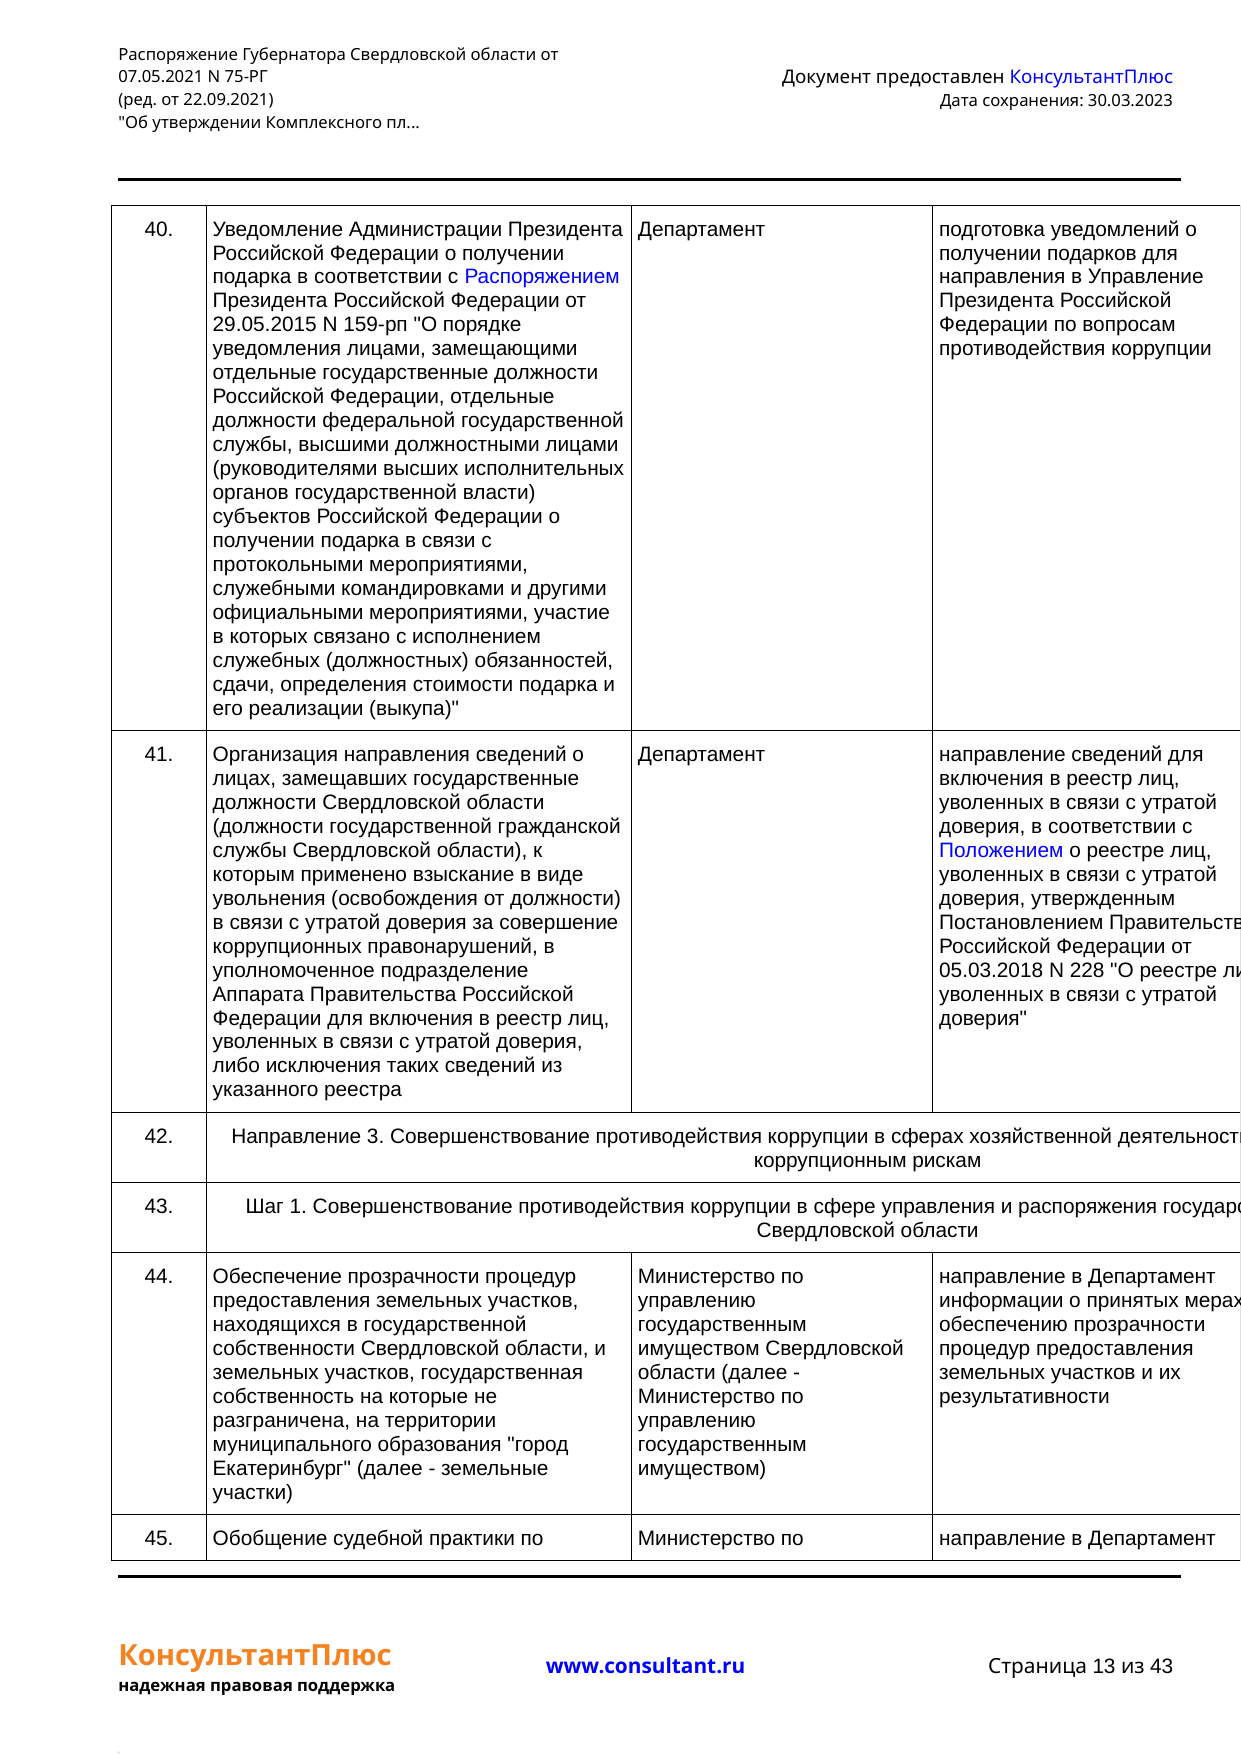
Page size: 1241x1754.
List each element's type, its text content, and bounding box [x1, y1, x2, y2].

table_cell Направление 3. Совершенствование противодействия коррупции в сферах хозяйственной деятельности, наиболее подверженных коррупционным рискам [207, 1113, 1240, 1182]
table_cell направление в Департамент информации о принятых мерах по обеспечению прозрачности процедур предоставления земельных участков и их результативности [933, 1253, 1240, 1514]
table_cell Шаг 1. Совершенствование противодействия коррупции в сфере управления и распоряжения государственной собственностью Свердловской области [207, 1183, 1240, 1252]
table_cell Департамент [632, 731, 932, 1112]
table_cell 42. [112, 1113, 206, 1182]
table_cell Организация направления сведений о лицах, замещавших государственные должности Свердловской области (должности государственной гражданской службы Свердловской области), к которым применено взыскание в виде увольнения (освобождения от должности) в связи с утратой доверия за совершение коррупционных правонарушений, в уполномоченное подразделение Аппарата Правительства Российской Федерации для включения в реестр лиц, уволенных в связи с утратой доверия, либо исключения таких сведений из указанного реестра [207, 731, 631, 1112]
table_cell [207, 1515, 631, 1560]
table_cell Уведомление Администрации Президента Российской Федерации о получении подарка в соответствии с Распоряжением Президента Российской Федерации от 29.05.2015 N 159-рп "О порядке уведомления лицами, замещающими отдельные государственные должности Российской Федерации, отдельные должности федеральной государственной службы, высшими должностными лицами (руководителями высших исполнительных органов государственной власти) субъектов Российской Федерации о получении подарка в связи с протокольными мероприятиями, служебными командировками и другими официальными мероприятиями, участие в которых связано с исполнением служебных (должностных) обязанностей, сдачи, определения стоимости подарка и его реализации (выкупа)" [207, 206, 631, 730]
table_cell 40. [112, 206, 206, 730]
table_cell 41. [112, 731, 206, 1112]
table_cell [933, 1515, 1240, 1560]
table_cell направление сведений для включения в реестр лиц, уволенных в связи с утратой доверия, в соответствии с Положением о реестре лиц, уволенных в связи с утратой доверия, утвержденным Постановлением Правительства Российской Федерации от 05.03.2018 N 228 "О реестре лиц, уволенных в связи с утратой доверия" [933, 731, 1240, 1112]
table_cell 44. [112, 1253, 206, 1514]
table_cell Департамент [632, 206, 932, 730]
table_cell 43. [112, 1183, 206, 1252]
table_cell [632, 1515, 932, 1560]
table_cell 45. [112, 1515, 206, 1560]
table_cell Обеспечение прозрачности процедур предоставления земельных участков, находящихся в государственной собственности Свердловской области, и земельных участков, государственная собственность на которые не разграничена, на территории муниципального образования "город Екатеринбург" (далее - земельные участки) [207, 1253, 631, 1514]
table_cell Министерство по управлению государственным имуществом Свердловской области (далее - Министерство по управлению государственным имуществом) [632, 1253, 932, 1514]
table_cell подготовка уведомлений о получении подарков для направления в Управление Президента Российской Федерации по вопросам противодействия коррупции [933, 206, 1240, 730]
